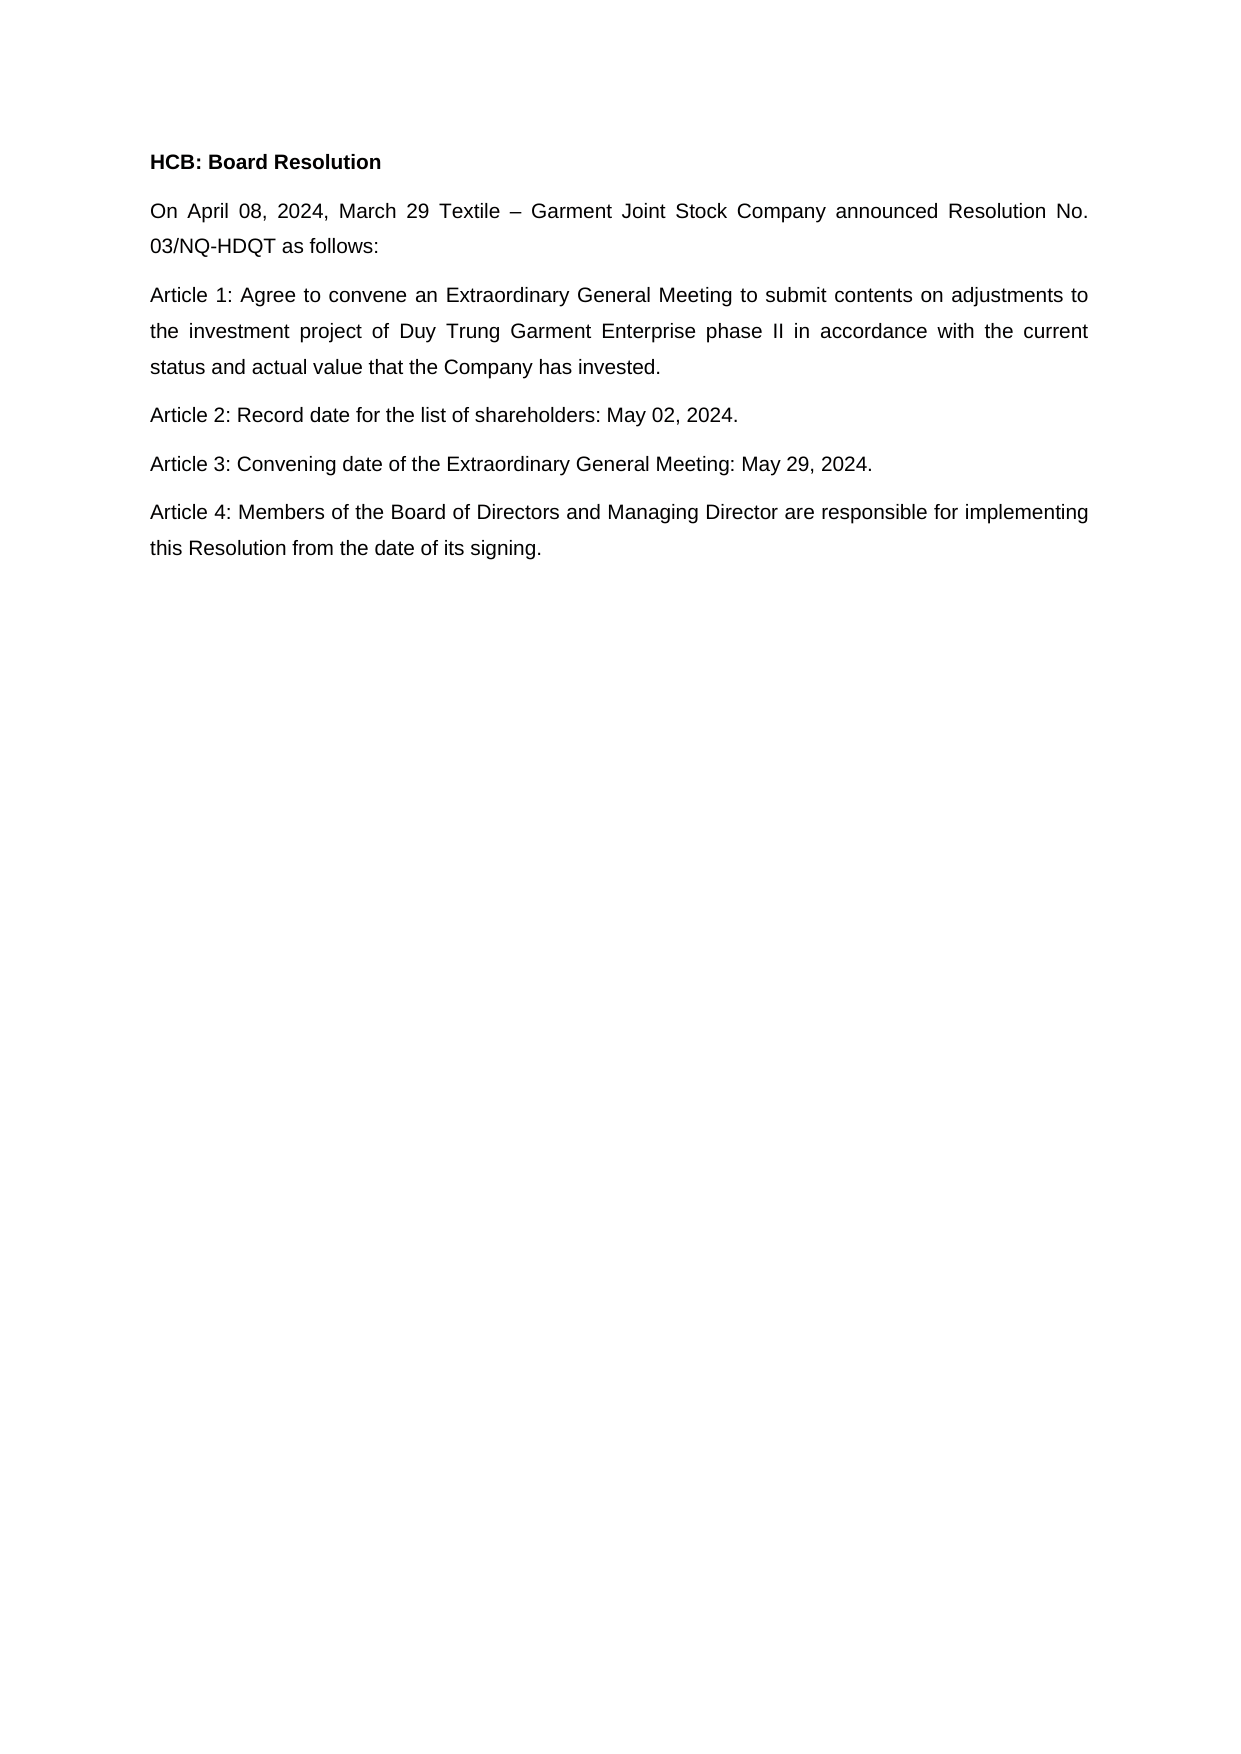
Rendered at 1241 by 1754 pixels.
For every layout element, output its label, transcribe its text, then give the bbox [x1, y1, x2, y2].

text Article 3: Convening date of the Extraordinary General Meeting: May 29, 2024. [150, 452, 1090, 476]
text Article 1: Agree to convene an Extraordinary General Meeting to submit contents on adjustments to the investment project of Duy Trung Garment Enterprise phase II in accordance with the current status and actual value that the Company has invested. [150, 283, 1090, 379]
text Article 2: Record date for the list of shareholders: May 02, 2024. [150, 403, 1090, 427]
text HCB: Board Resolution [150, 150, 1090, 174]
text On April 08, 2024, March 29 Textile – Garment Joint Stock Company announced Resolution No. 03/NQ-HDQT as follows: [150, 198, 1090, 258]
text Article 4: Members of the Board of Directors and Managing Director are responsible for implementing this Resolution from the date of its signing. [150, 500, 1090, 560]
